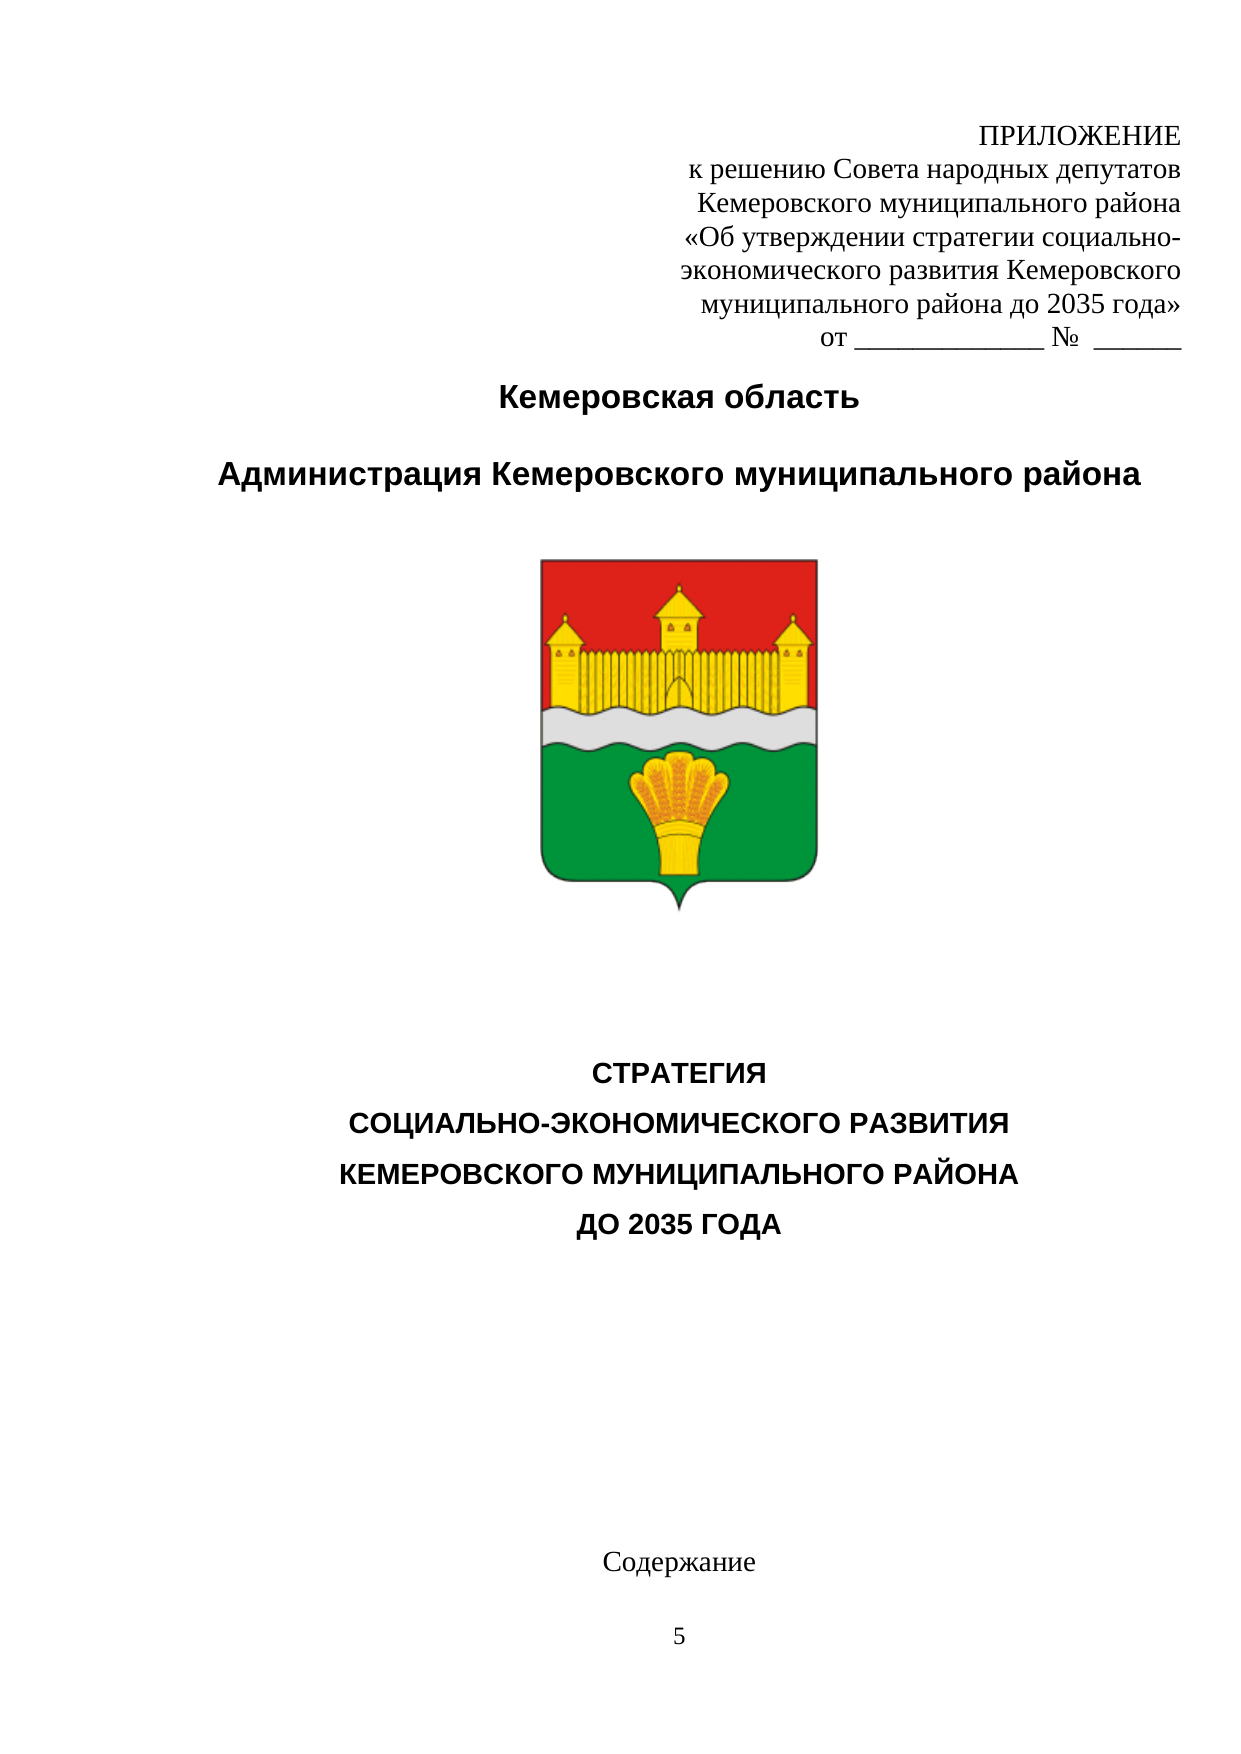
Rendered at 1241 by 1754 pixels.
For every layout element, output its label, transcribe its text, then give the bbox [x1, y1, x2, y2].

text муниципального района до 2035 года» [177, 286, 1181, 319]
text КЕМЕРОВСКОГО МУНИЦИПАЛЬНОГО РАЙОНА [177, 1157, 1181, 1190]
text Кемеровская область [177, 377, 1181, 415]
text ПРИЛОЖЕНИЕ [177, 118, 1181, 152]
text Кемеровского муниципального района [177, 185, 1181, 219]
text ДО 2035 ГОДА [177, 1207, 1181, 1241]
text СТРАТЕГИЯ [177, 1056, 1181, 1090]
text к решению Совета народных депутатов [177, 152, 1181, 185]
picture [540, 559, 819, 913]
text СОЦИАЛЬНО-ЭКОНОМИЧЕСКОГО РАЗВИТИЯ [177, 1106, 1181, 1140]
text экономического развития Кемеровского [177, 252, 1181, 286]
text «Об утверждении стратегии социально- [177, 219, 1181, 252]
text от _____________ № ______ [177, 319, 1181, 353]
text Администрация Кемеровского муниципального района [177, 454, 1181, 492]
